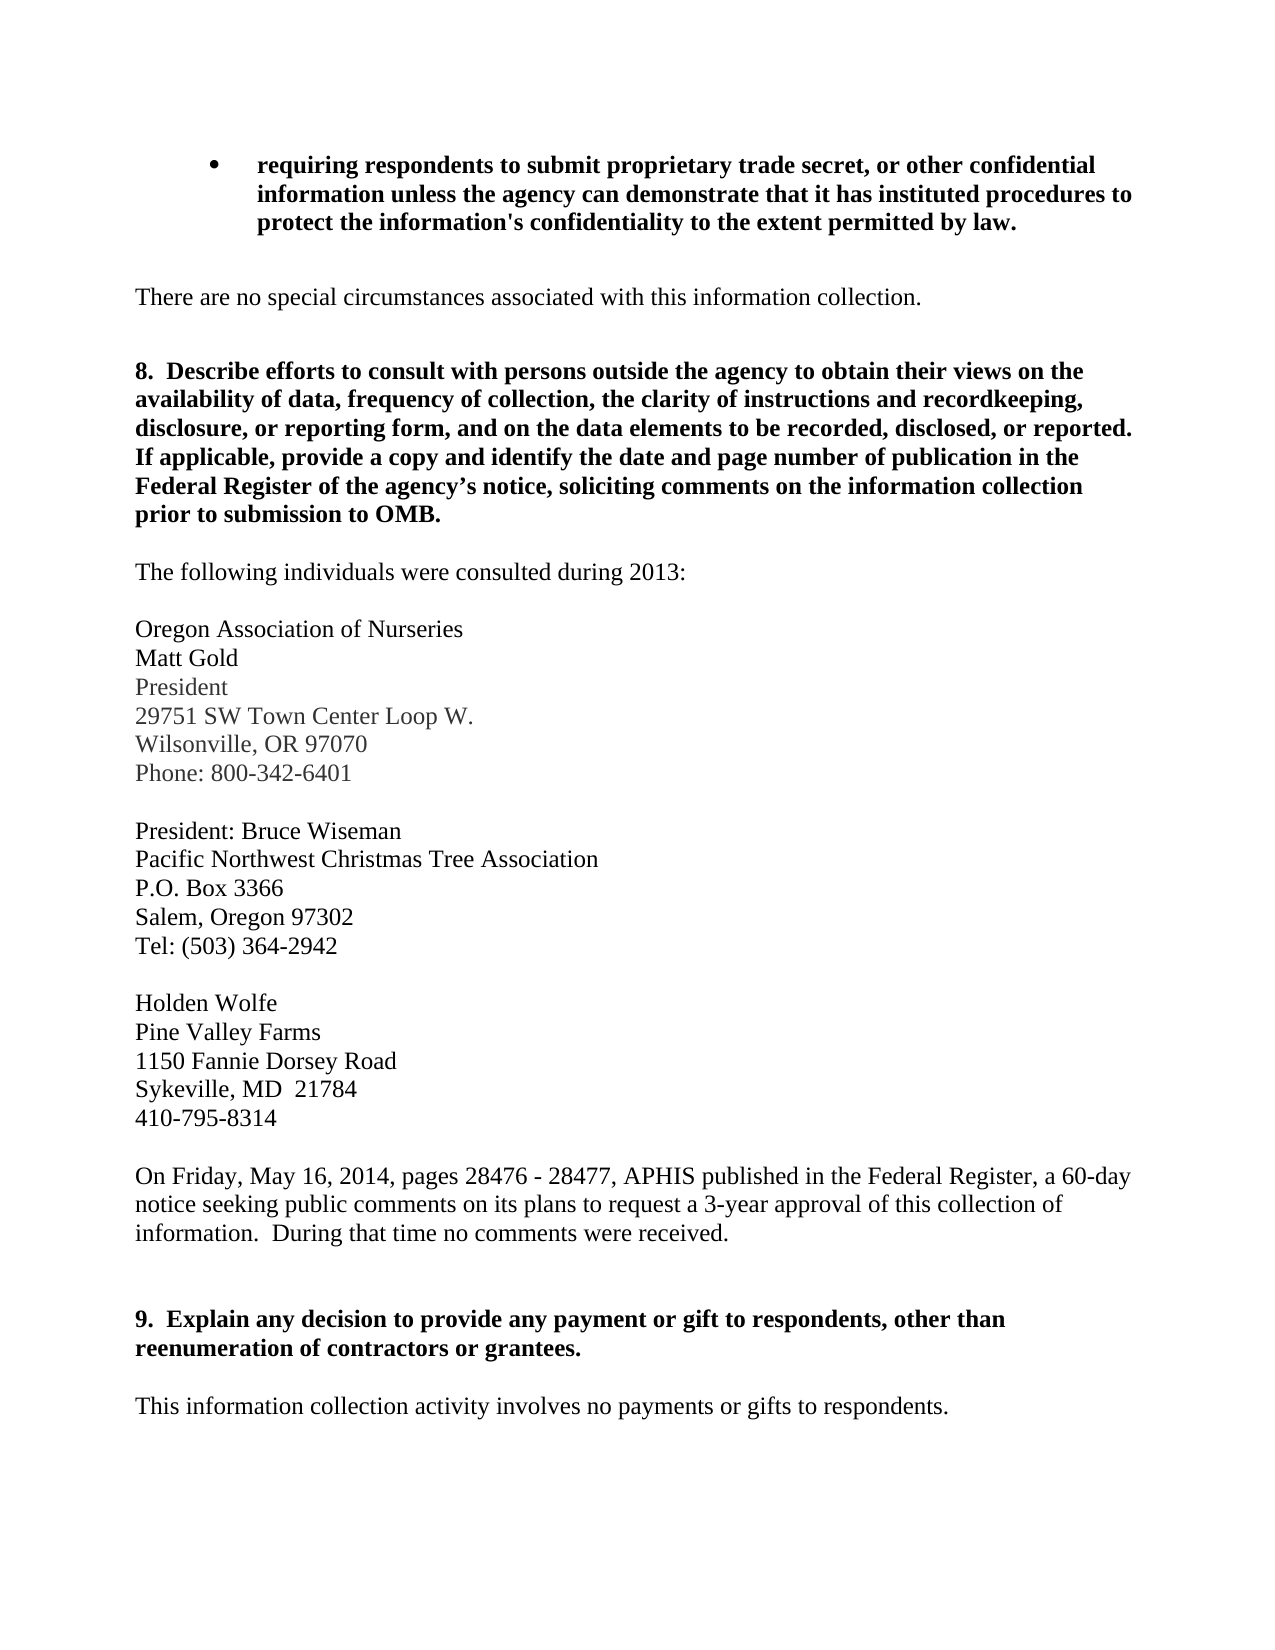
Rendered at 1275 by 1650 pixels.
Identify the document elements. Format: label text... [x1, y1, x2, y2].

text President: Bruce Wiseman [135, 816, 1140, 844]
text Tel: (503) 364-2942 [135, 931, 1140, 959]
text There are no special circumstances associated with this information collection. [135, 282, 1140, 310]
text Oregon Association of Nurseries [135, 614, 1140, 643]
text Pine Valley Farms [135, 1017, 1140, 1046]
list requiring respondents to submit proprietary trade secret, or other confidential information unless the agency can demonstrate that it has instituted procedures to protect the information's confidentiality to the extent permitted by law. [210, 150, 1140, 236]
text 410-795-8314 [135, 1103, 1140, 1132]
text The following individuals were consulted during 2013: [135, 557, 1140, 586]
text Phone: 800-342-6401 [135, 758, 1140, 787]
text On Friday, May 16, 2014, pages 28476 - 28477, APHIS published in the Federal Register, a 60-day notice seeking public comments on its plans to request a 3-year approval of this collection of information. During that time no comments were received. [135, 1161, 1140, 1247]
text 1150 Fannie Dorsey Road [135, 1046, 1140, 1074]
text Matt Gold [135, 643, 1140, 672]
text President [135, 672, 1140, 701]
text Pacific Northwest Christmas Tree Association P.O. Box 3366 Salem, Oregon 97302 [135, 844, 1140, 931]
text 8. Describe efforts to consult with persons outside the agency to obtain their views on the availability of data, frequency of collection, the clarity of instructions and recordkeeping, disclosure, or reporting form, and on the data elements to be recorded, disclosed, or reported. If applicable, provide a copy and identify the date and page number of publication in the Federal Register of the agency’s notice, soliciting comments on the information collection prior to submission to OMB. [135, 356, 1140, 528]
text This information collection activity involves no payments or gifts to respondents. [135, 1391, 1140, 1419]
text 9. Explain any decision to provide any payment or gift to respondents, other than reenumeration of contractors or grantees. [135, 1304, 1140, 1362]
text Sykeville, MD 21784 [135, 1074, 1140, 1103]
text Wilsonville, OR 97070 [135, 729, 1140, 758]
text 29751 SW Town Center Loop W. [135, 701, 1140, 729]
text Holden Wolfe [135, 988, 1140, 1017]
